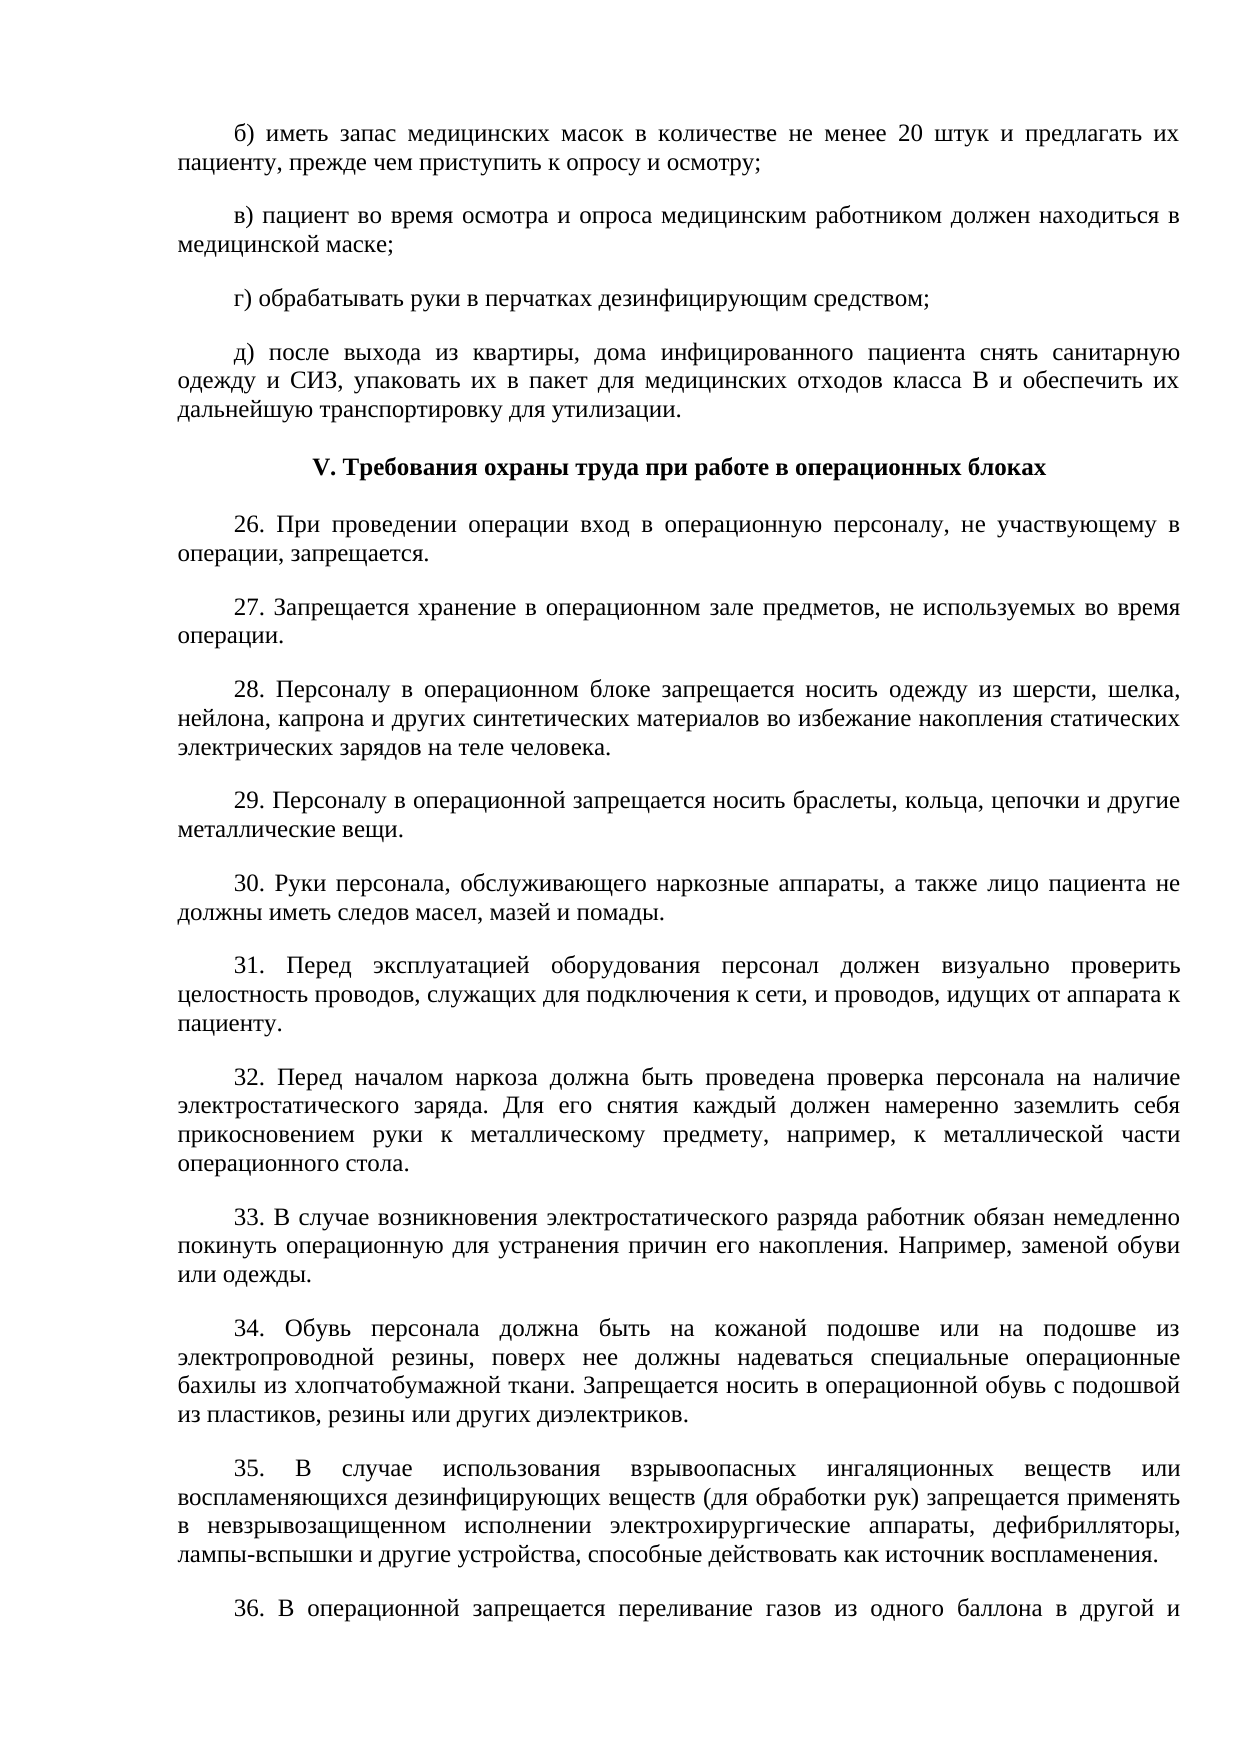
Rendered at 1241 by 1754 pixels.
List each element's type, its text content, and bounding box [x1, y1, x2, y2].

text б) иметь запас медицинских масок в количестве не менее 20 штук и предлагать их пациенту, прежде чем приступить к опросу и осмотру; [177, 118, 1181, 176]
text 30. Руки персонала, обслуживающего наркозные аппараты, а также лицо пациента не должны иметь следов масел, мазей и помады. [177, 868, 1181, 926]
text 31. Перед эксплуатацией оборудования персонал должен визуально проверить целостность проводов, служащих для подключения к сети, и проводов, идущих от аппарата к пациенту. [177, 951, 1181, 1037]
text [177, 1593, 1181, 1622]
text г) обрабатывать руки в перчатках дезинфицирующим средством; [177, 283, 1181, 312]
text 32. Перед началом наркоза должна быть проведена проверка персонала на наличие электростатического заряда. Для его снятия каждый должен намеренно заземлить себя прикосновением руки к металлическому предмету, например, к металлической части операционного стола. [177, 1062, 1181, 1177]
text 29. Персоналу в операционной запрещается носить браслеты, кольца, цепочки и другие металлические вещи. [177, 786, 1181, 843]
title V. Требования охраны труда при работе в операционных блоках [177, 452, 1181, 481]
text д) после выхода из квартиры, дома инфицированного пациента снять санитарную одежду и СИЗ, упаковать их в пакет для медицинских отходов класса В и обеспечить их дальнейшую транспортировку для утилизации. [177, 337, 1181, 423]
text 28. Персоналу в операционном блоке запрещается носить одежду из шерсти, шелка, нейлона, капрона и других синтетических материалов во избежание накопления статических электрических зарядов на теле человека. [177, 674, 1181, 761]
text 33. В случае возникновения электростатического разряда работник обязан немедленно покинуть операционную для устранения причин его накопления. Например, заменой обуви или одежды. [177, 1202, 1181, 1288]
text 27. Запрещается хранение в операционном зале предметов, не используемых во время операции. [177, 592, 1181, 649]
text 26. При проведении операции вход в операционную персоналу, не участвующему в операции, запрещается. [177, 509, 1181, 567]
text в) пациент во время осмотра и опроса медицинским работником должен находиться в медицинской маске; [177, 201, 1181, 258]
text 35. В случае использования взрывоопасных ингаляционных веществ или воспламеняющихся дезинфицирующих веществ (для обработки рук) запрещается применять в невзрывозащищенном исполнении электрохирургические аппараты, дефибрилляторы, лампы-вспышки и другие устройства, способные действовать как источник воспламенения. [177, 1453, 1181, 1568]
text 34. Обувь персонала должна быть на кожаной подошве или на подошве из электропроводной резины, поверх нее должны надеваться специальные операционные бахилы из хлопчатобумажной ткани. Запрещается носить в операционной обувь с подошвой из пластиков, резины или других диэлектриков. [177, 1313, 1181, 1428]
